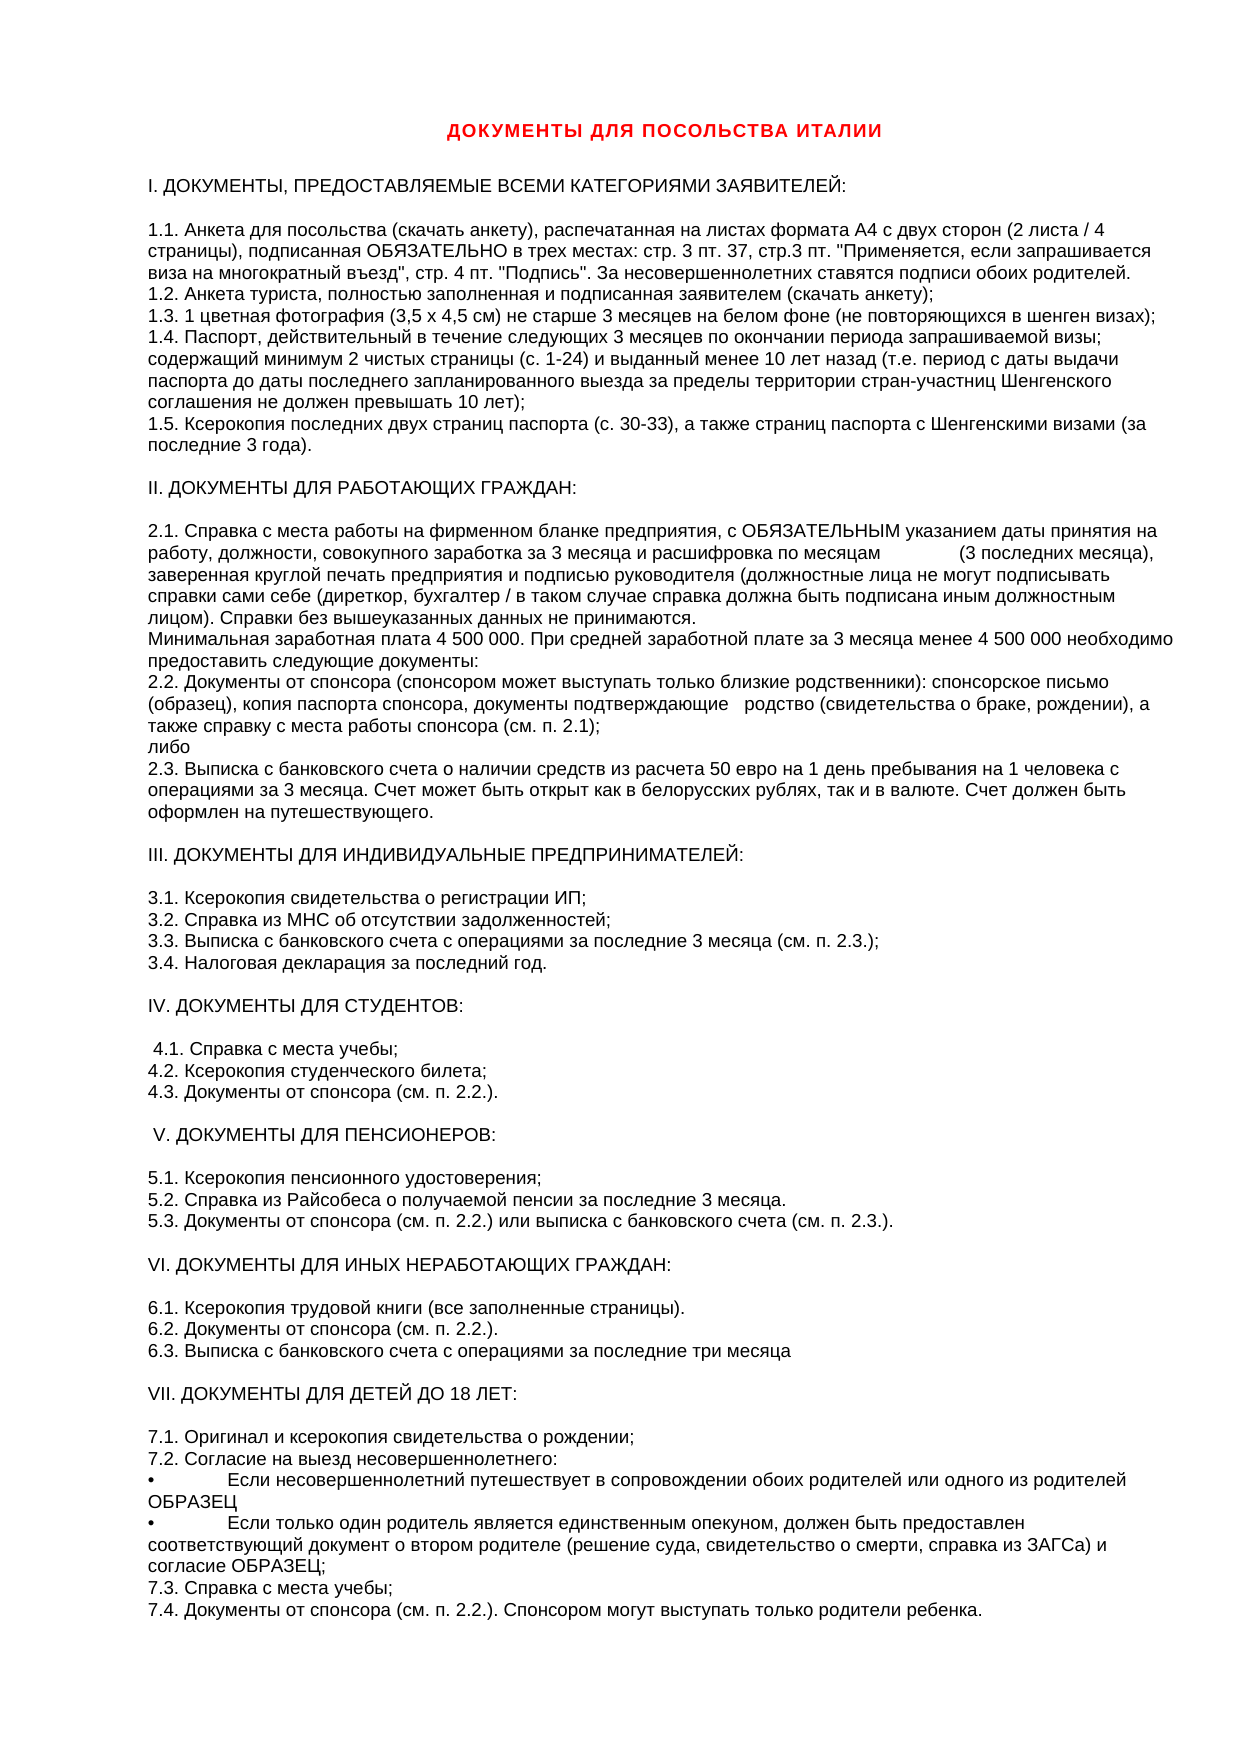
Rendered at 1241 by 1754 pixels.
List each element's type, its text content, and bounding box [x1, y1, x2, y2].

text 3.2. Справка из МНС об отсутствии задолженностей; [148, 908, 1181, 930]
text III. ДОКУМЕНТЫ ДЛЯ ИНДИВИДУАЛЬНЫЕ ПРЕДПРИНИМАТЕЛЕЙ: [148, 844, 1181, 865]
text 4.1. Справка с места учебы; [148, 1038, 1181, 1059]
text 4.2. Ксерокопия студенческого билета; [148, 1059, 1181, 1081]
text VII. ДОКУМЕНТЫ ДЛЯ ДЕТЕЙ ДО 18 ЛЕТ: [148, 1383, 1181, 1404]
text 7.4. Документы от спонсора (см. п. 2.2.). Спонсором могут выступать только родители ребенка. [148, 1598, 1181, 1620]
text 7.3. Справка с места учебы; [148, 1577, 1181, 1598]
text 1.1. Анкета для посольства (скачать анкету), распечатанная на листах формата А4 с двух сторон (2 листа / 4 страницы), подписанная ОБЯЗАТЕЛЬНО в трех местах: стр. 3 пт. 37, стр.3 пт. "Применяется, если запрашивается виза на многократный въезд", стр. 4 пт. "Подпись". За несовершеннолетних ставятся подписи обоих родителей. [148, 218, 1181, 283]
text либо [148, 736, 1181, 757]
text 6.2. Документы от спонсора (см. п. 2.2.). [148, 1318, 1181, 1340]
text 5.3. Документы от спонсора (см. п. 2.2.) или выписка с банковского счета (см. п. 2.3.). [148, 1210, 1181, 1232]
text 2.3. Выписка с банковского счета о наличии средств из расчета 50 евро на 1 день пребывания на 1 человека с операциями за 3 месяца. Счет может быть открыт как в белорусских рублях, так и в валюте. Счет должен быть оформлен на путешествующего. [148, 757, 1181, 822]
text ДОКУМЕНТЫ ДЛЯ ПОСОЛЬСТВА ИТАЛИИ [148, 120, 1181, 141]
text 1.2. Анкета туриста, полностью заполненная и подписанная заявителем (скачать анкету); [148, 283, 1181, 305]
text V. ДОКУМЕНТЫ ДЛЯ ПЕНСИОНЕРОВ: [148, 1124, 1181, 1146]
text 3.4. Налоговая декларация за последний год. [148, 952, 1181, 973]
text 7.1. Оригинал и ксерокопия свидетельства о рождении; [148, 1426, 1181, 1447]
text IV. ДОКУМЕНТЫ ДЛЯ СТУДЕНТОВ: [148, 995, 1181, 1016]
text 7.2. Согласие на выезд несовершеннолетнего: [148, 1447, 1181, 1469]
text 2.2. Документы от спонсора (спонсором может выступать только близкие родственники): спонсорское письмо (образец), копия паспорта спонсора, документы подтверждающие родство (свидетельства о браке, рождении), а также справку с места работы спонсора (см. п. 2.1); [148, 671, 1181, 736]
text 6.3. Выписка с банковского счета с операциями за последние три месяца [148, 1340, 1181, 1361]
text 1.4. Паспорт, действительный в течение следующих 3 месяцев по окончании периода запрашиваемой визы; содержащий минимум 2 чистых страницы (с. 1-24) и выданный менее 10 лет назад (т.е. период с даты выдачи паспорта до даты последнего запланированного выезда за пределы территории стран-участниц Шенгенского соглашения не должен превышать 10 лет); [148, 326, 1181, 412]
text • Если несовершеннолетний путешествует в сопровождении обоих родителей или одного из родителей ОБРАЗЕЦ [148, 1469, 1181, 1512]
text II. ДОКУМЕНТЫ ДЛЯ РАБОТАЮЩИХ ГРАЖДАН: [148, 477, 1181, 499]
text I. ДОКУМЕНТЫ, ПРЕДОСТАВЛЯЕМЫЕ ВСЕМИ КАТЕГОРИЯМИ ЗАЯВИТЕЛЕЙ: [148, 175, 1181, 197]
text Минимальная заработная плата 4 500 000. При средней заработной плате за 3 месяца менее 4 500 000 необходимо предоставить следующие документы: [148, 628, 1181, 671]
text 5.1. Ксерокопия пенсионного удостоверения; [148, 1167, 1181, 1189]
text 3.3. Выписка с банковского счета с операциями за последние 3 месяца (см. п. 2.3.); [148, 930, 1181, 952]
text 1.3. 1 цветная фотография (3,5 x 4,5 см) не старше 3 месяцев на белом фоне (не повторяющихся в шенген визах); [148, 305, 1181, 326]
text • Если только один родитель является единственным опекуном, должен быть предоставлен соответствующий документ о втором родителе (решение суда, свидетельство о смерти, справка из ЗАГСа) и согласие ОБРАЗЕЦ; [148, 1512, 1181, 1577]
text 2.1. Справка с места работы на фирменном бланке предприятия, с ОБЯЗАТЕЛЬНЫМ указанием даты принятия на работу, должности, совокупного заработка за 3 месяца и расшифровка по месяцам (3 последних месяца), заверенная круглой печать предприятия и подписью руководителя (должностные лица не могут подписывать справки сами себе (диреткор, бухгалтер / в таком случае справка должна быть подписана иным должностным лицом). Справки без вышеуказанных данных не принимаются. [148, 520, 1181, 628]
text VI. ДОКУМЕНТЫ ДЛЯ ИНЫХ НЕРАБОТАЮЩИХ ГРАЖДАН: [148, 1253, 1181, 1275]
text 1.5. Ксерокопия последних двух страниц паспорта (с. 30-33), а также страниц паспорта с Шенгенскими визами (за последние 3 года). [148, 412, 1181, 456]
text 4.3. Документы от спонсора (см. п. 2.2.). [148, 1081, 1181, 1102]
text 5.2. Справка из Райсобеса о получаемой пенсии за последние 3 месяца. [148, 1189, 1181, 1210]
text 6.1. Ксерокопия трудовой книги (все заполненные страницы). [148, 1297, 1181, 1318]
text 3.1. Ксерокопия свидетельства о регистрации ИП; [148, 887, 1181, 908]
